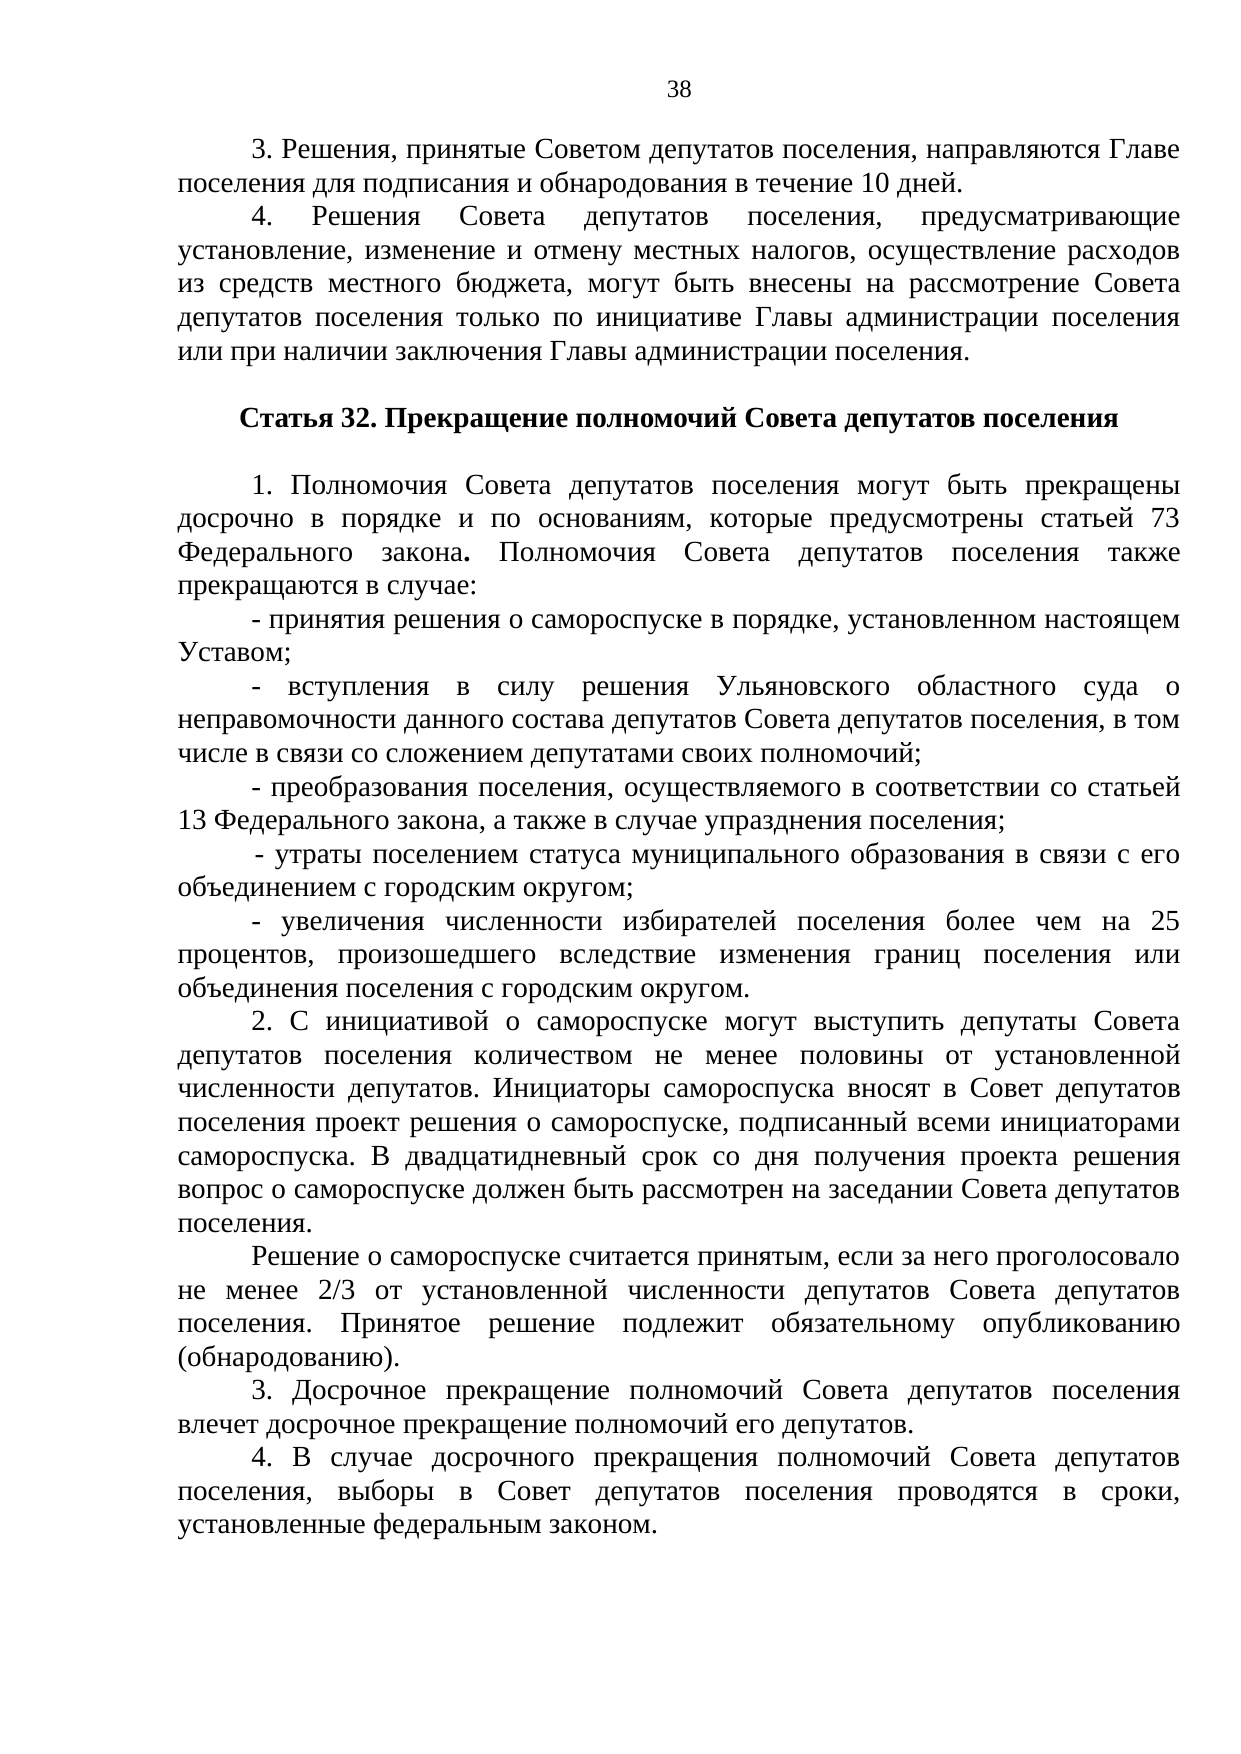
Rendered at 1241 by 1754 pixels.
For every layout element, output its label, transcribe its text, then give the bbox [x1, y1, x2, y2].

text 4. В случае досрочного прекращения полномочий Совета депутатов поселения, выборы в Совет депутатов поселения проводятся в сроки, установленные федеральным законом. [177, 1439, 1181, 1540]
text - вступления в силу решения Ульяновского областного суда о неправомочности данного состава депутатов Совета депутатов поселения, в том числе в связи со сложением депутатами своих полномочий; [177, 668, 1181, 769]
text 3. Решения, принятые Советом депутатов поселения, направляются Главе поселения для подписания и обнародования в течение 10 дней. [177, 131, 1181, 198]
text 1. Полномочия Совета депутатов поселения могут быть прекращены досрочно в порядке и по основаниям, которые предусмотрены статьей 73 Федерального закона. Полномочия Совета депутатов поселения также прекращаются в случае: [177, 467, 1181, 601]
text - утраты поселением статуса муниципального образования в связи с его объединением с городским округом; [177, 836, 1181, 903]
text - преобразования поселения, осуществляемого в соответствии со статьей 13 Федерального закона, а также в случае упразднения поселения; [177, 769, 1181, 836]
text - увеличения численности избирателей поселения более чем на 25 процентов, произошедшего вследствие изменения границ поселения или объединения поселения с городским округом. [177, 903, 1181, 1003]
text 3. Досрочное прекращение полномочий Совета депутатов поселения влечет досрочное прекращение полномочий его депутатов. [177, 1372, 1181, 1439]
text 2. С инициативой о самороспуске могут выступить депутаты Совета депутатов поселения количеством не менее половины от установленной численности депутатов. Инициаторы самороспуска вносят в Совет депутатов поселения проект решения о самороспуске, подписанный всеми инициаторами самороспуска. В двадцатидневный срок со дня получения проекта решения вопрос о самороспуске должен быть рассмотрен на заседании Совета депутатов поселения. [177, 1003, 1181, 1238]
text 4. Решения Совета депутатов поселения, предусматривающие установление, изменение и отмену местных налогов, осуществление расходов из средств местного бюджета, могут быть внесены на рассмотрение Совета депутатов поселения только по инициативе Главы администрации поселения или при наличии заключения Главы администрации поселения. [177, 198, 1181, 366]
text - принятия решения о самороспуске в порядке, установленном настоящем Уставом; [177, 601, 1181, 668]
text Решение о самороспуске считается принятым, если за него проголосовало не менее 2/3 от установленной численности депутатов Совета депутатов поселения. Принятое решение подлежит обязательному опубликованию (обнародованию). [177, 1238, 1181, 1372]
text Статья 32. Прекращение полномочий Совета депутатов поселения [177, 400, 1181, 433]
